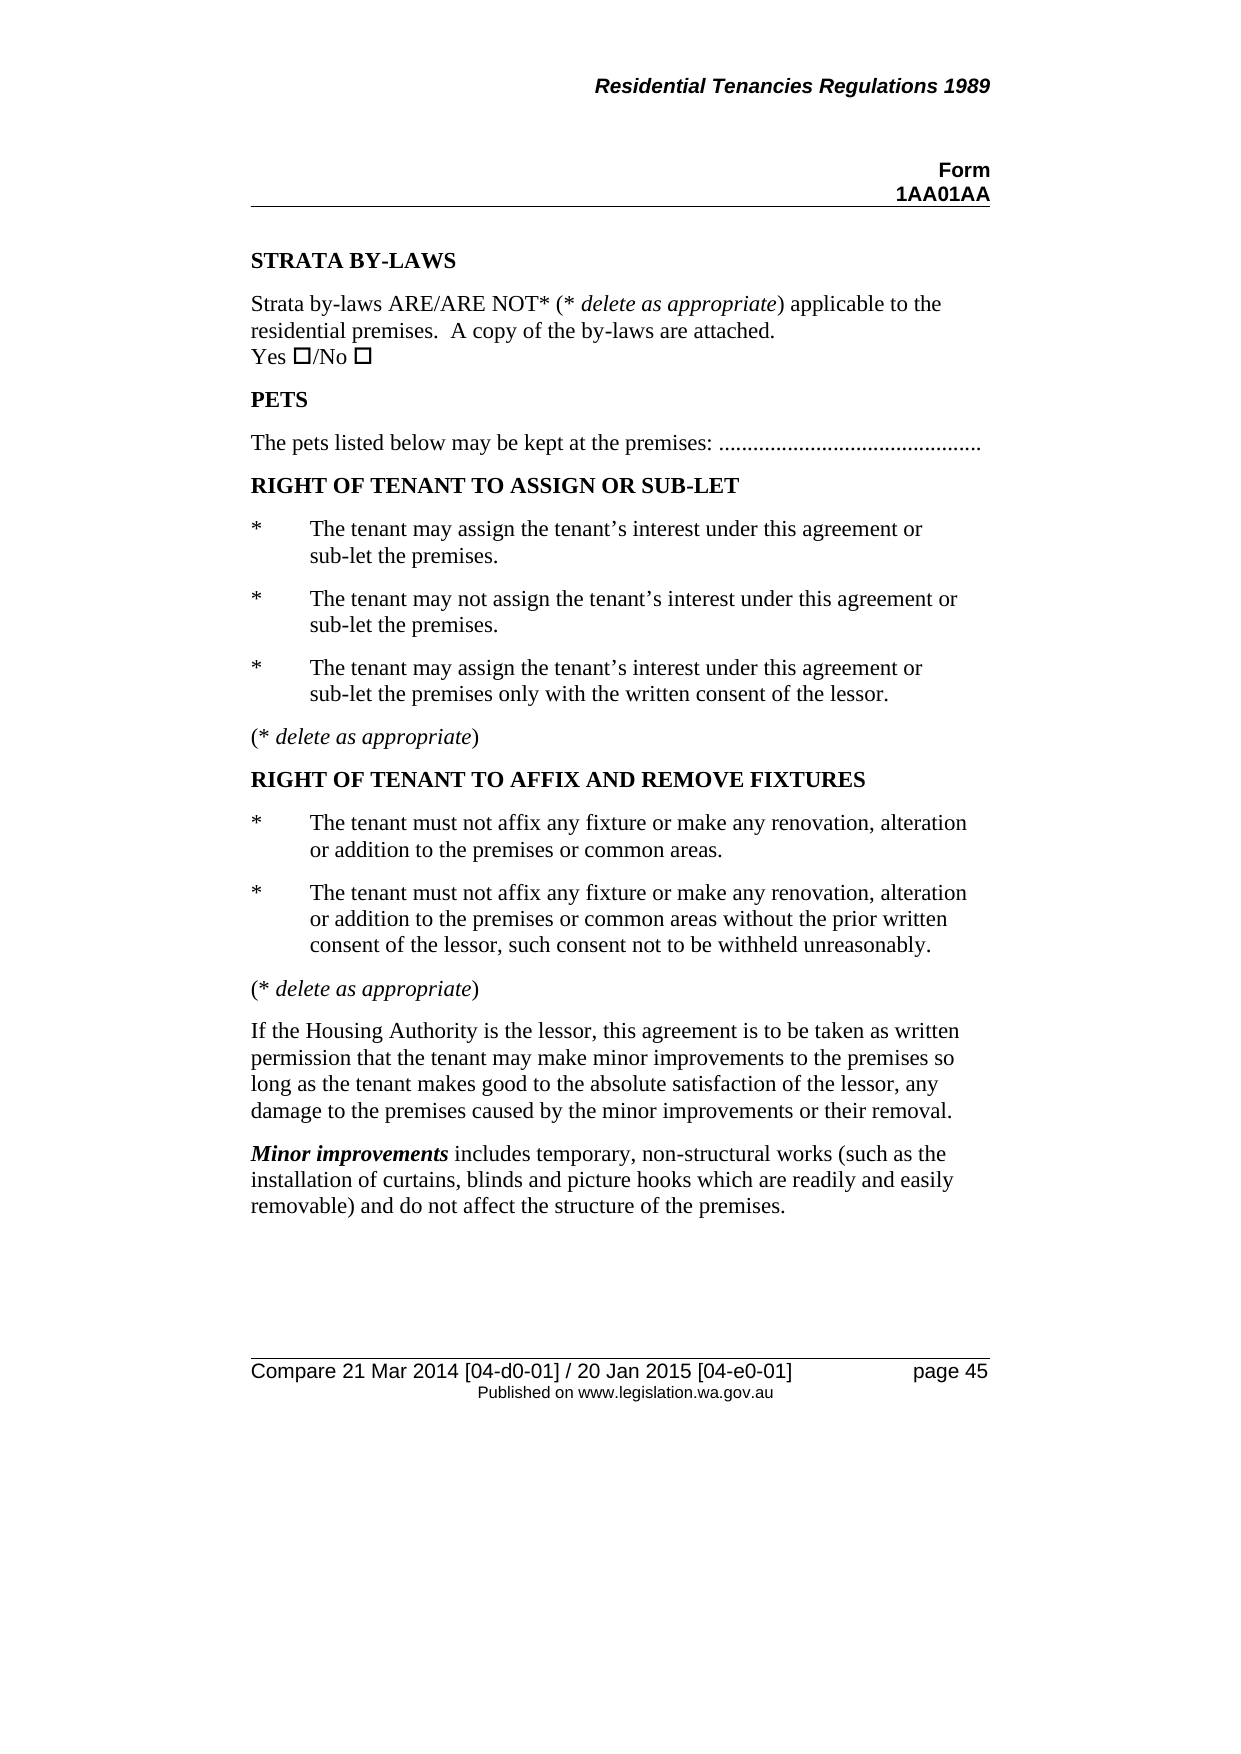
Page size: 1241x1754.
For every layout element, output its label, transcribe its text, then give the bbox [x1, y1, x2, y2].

text (* delete as appropriate) [251, 723, 990, 750]
text (* delete as appropriate) [251, 974, 990, 1001]
text * The tenant may assign the tenant’s interest under this agreement or sub-let the premises only with the written consent of the lessor. [251, 654, 990, 707]
text * The tenant must not affix any fixture or make any renovation, alteration or addition to the premises or common areas. [251, 809, 990, 862]
text * The tenant must not affix any fixture or make any renovation, alteration or addition to the premises or common areas without the prior written consent of the lessor, such consent not to be withheld unreasonably. [251, 879, 990, 958]
text Strata by-laws ARE/ARE NOT* (* delete as appropriate) applicable to the residential premises. A copy of the by-laws are attached. Yes /No [251, 291, 990, 369]
text * The tenant may assign the tenant’s interest under this agreement or sub-let the premises. [251, 515, 990, 568]
text * The tenant may not assign the tenant’s interest under this agreement or sub-let the premises. [251, 585, 990, 637]
text Right of tenant to assign or sub-let [251, 472, 990, 499]
text The pets listed below may be kept at the premises: .............................................. [251, 429, 990, 456]
text Strata by-laws [251, 247, 990, 274]
text If the Housing Authority is the lessor, this agreement is to be taken as written permission that the tenant may make minor improvements to the premises so long as the tenant makes good to the absolute satisfaction of the lessor, any damage to the premises caused by the minor improvements or their removal. [251, 1018, 990, 1123]
text Pets [251, 386, 990, 413]
text Right of tenant to affix and remove fixtures [251, 766, 990, 793]
text Minor improvements includes temporary, non-structural works (such as the installation of curtains, blinds and picture hooks which are readily and easily removable) and do not affect the structure of the premises. [251, 1140, 990, 1219]
